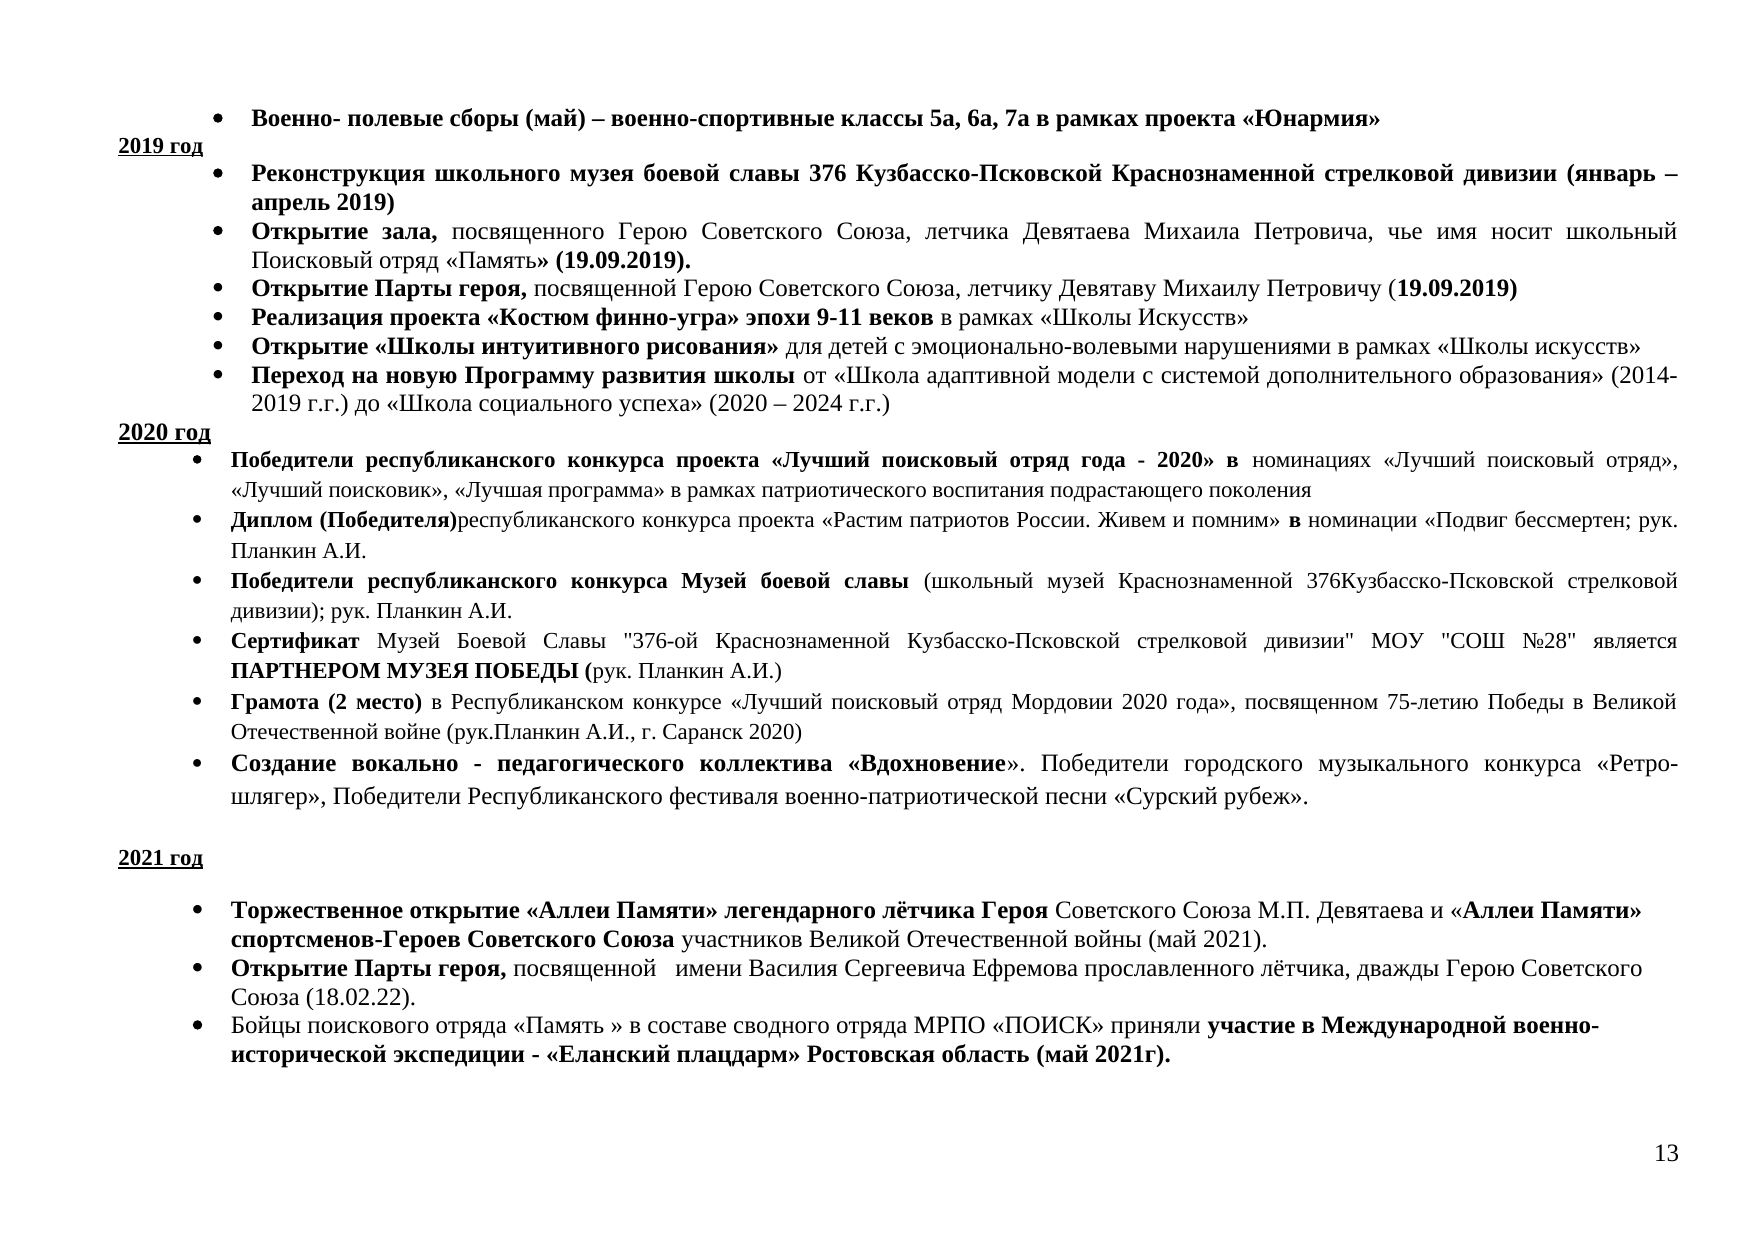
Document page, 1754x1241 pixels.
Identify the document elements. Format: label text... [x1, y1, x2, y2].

list Переход на новую Программу развития школы от «Школа адаптивной модели с системой дополнительного образования» (2014-2019 г.г.) до «Школа социального успеха» (2020 – 2024 г.г.) [213, 360, 1679, 417]
list Открытие зала, посвященного Герою Советского Союза, летчика Девятаева Михаила Петровича, чье имя носит школьный Поисковый отряд «Память» (19.09.2019). [213, 216, 1679, 273]
list Военно- полевые сборы (май) – военно-спортивные классы 5а, 6а, 7а в рамках проекта «Юнармия» [213, 103, 1679, 132]
list Открытие «Школы интуитивного рисования» для детей с эмоционально-волевыми нарушениями в рамках «Школы искусств» [213, 331, 1679, 360]
list Открытие Парты героя, посвященной имени Василия Сергеевича Ефремова прославленного лётчика, дважды Герою Советского Союза (18.02.22). [193, 953, 1679, 1010]
text 2019 год [118, 132, 1679, 158]
list Победители республиканского конкурса Музей боевой славы (школьный музей Краснознаменной 376Кузбасско-Псковской стрелковой дивизии); рук. Планкин А.И. [193, 567, 1679, 623]
text 2020 год [118, 417, 1679, 446]
list Диплом (Победителя)республиканского конкурса проекта «Растим патриотов России. Живем и помним» в номинации «Подвиг бессмертен; рук. Планкин А.И. [193, 506, 1679, 563]
list Победители республиканского конкурса проекта «Лучший поисковый отряд года - 2020» в номинациях «Лучший поисковый отряд», «Лучший поисковик», «Лучшая программа» в рамках патриотического воспитания подрастающего поколения [193, 446, 1679, 503]
list 2021 год [118, 844, 1679, 871]
list Реконструкция школьного музея боевой славы 376 Кузбасско-Псковской Краснознаменной стрелковой дивизии (январь – апрель 2019) [213, 158, 1679, 216]
list Грамота (2 место) в Республиканском конкурсе «Лучший поисковый отряд Мордовии 2020 года», посвященном 75-летию Победы в Великой Отечественной войне (рук.Планкин А.И., г. Саранск 2020) [193, 688, 1679, 744]
list Сертификат Музей Боевой Славы "376-ой Краснознаменной Кузбасско-Псковской стрелковой дивизии" МОУ "СОШ №28" является ПАРТНЕРОМ МУЗЕЯ ПОБЕДЫ (рук. Планкин А.И.) [193, 627, 1679, 684]
list Создание вокально - педагогического коллектива «Вдохновение». Победители городского музыкального конкурса «Ретро-шлягер», Победители Республиканского фестиваля военно-патриотической песни «Сурский рубеж». [193, 748, 1679, 810]
list Реализация проекта «Костюм финно-угра» эпохи 9-11 веков в рамках «Школы Искусств» [213, 302, 1679, 331]
list Бойцы поискового отряда «Память » в составе сводного отряда МРПО «ПОИСК» приняли участие в Международной военно-исторической экспедиции - «Еланский плацдарм» Ростовская область (май 2021г). [193, 1010, 1679, 1068]
list Открытие Парты героя, посвященной Герою Советского Союза, летчику Девятаву Михаилу Петровичу (19.09.2019) [213, 273, 1679, 302]
list Торжественное открытие «Аллеи Памяти» легендарного лётчика Героя Советского Союза М.П. Девятаева и «Аллеи Памяти» спортсменов-Героев Советского Союза участников Великой Отечественной войны (май 2021). [193, 895, 1679, 953]
